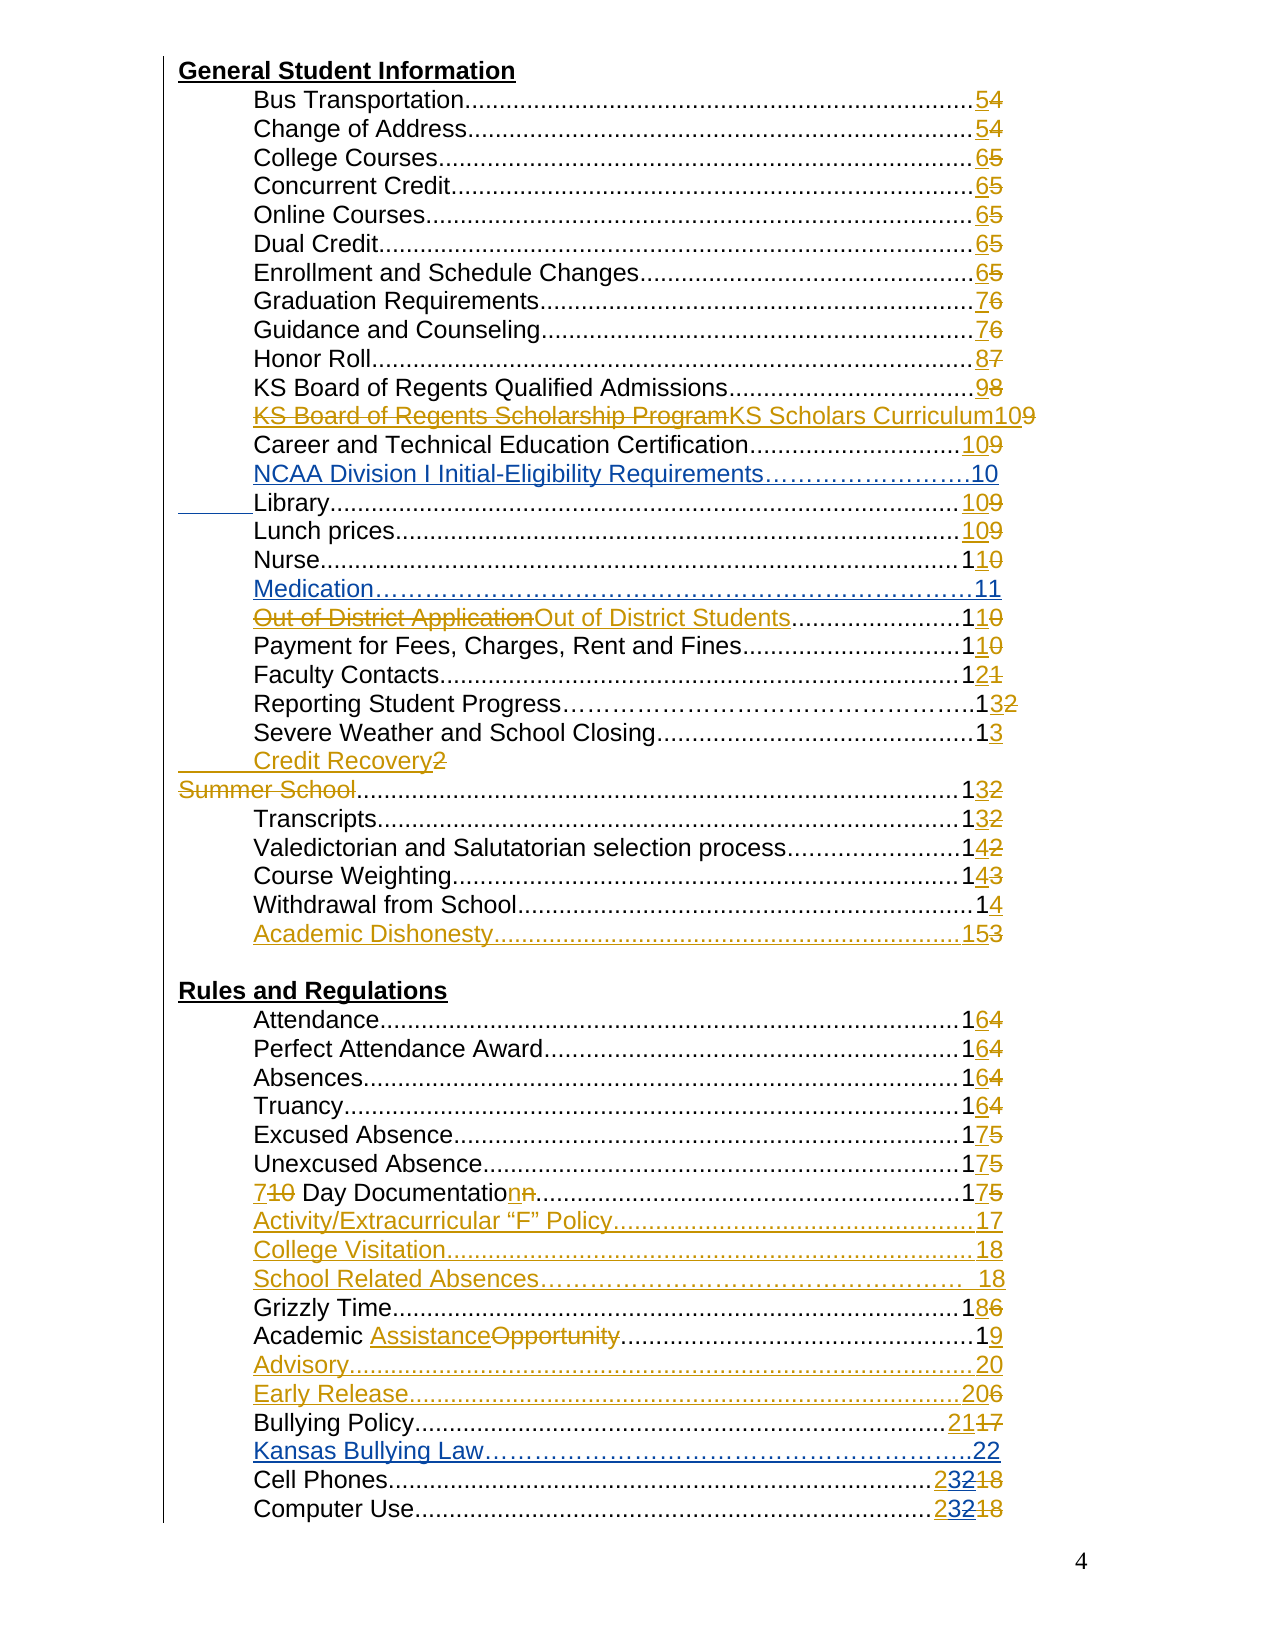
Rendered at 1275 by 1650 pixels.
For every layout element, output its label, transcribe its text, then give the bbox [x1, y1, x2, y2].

text Withdrawal from School 1 [178, 890, 1087, 919]
text 1 [178, 602, 1087, 631]
text Truancy 1 [178, 1091, 1087, 1120]
text Excused Absence 1 [178, 1120, 1087, 1149]
text Concurrent Credit [178, 171, 1087, 200]
text Grizzly Time 1 [178, 1292, 1087, 1321]
text Career and Technical Education Certification [178, 430, 1087, 459]
text Attendance 1 [178, 1005, 1087, 1034]
text Cell Phones [178, 1465, 1087, 1494]
text Faculty Contacts 1 [178, 660, 1087, 689]
text KS Board of Regents Qualified Admissions [178, 372, 1087, 401]
text Enrollment and Schedule Changes [178, 257, 1087, 286]
text Transcripts 1 [178, 804, 1087, 832]
text Perfect Attendance Award 1 [178, 1034, 1087, 1062]
text Dual Credit [178, 229, 1087, 257]
text Nurse 1 [178, 545, 1087, 574]
text Valedictorian and Salutatorian selection process 1 [178, 832, 1087, 861]
text Course Weighting 1 [178, 861, 1087, 890]
text Graduation Requirements [178, 286, 1087, 315]
text Unexcused Absence 1 [178, 1149, 1087, 1177]
text Bullying Policy [178, 1407, 1087, 1436]
text Library [178, 487, 1087, 516]
text Academic 1 [178, 1321, 1087, 1350]
text Guidance and Counseling [178, 315, 1087, 344]
text Absences 1 [178, 1062, 1087, 1091]
text Bus Transportation Change of Address [178, 85, 1087, 142]
text Day Documentatio 1 [178, 1177, 1087, 1206]
text Online Courses [178, 200, 1087, 229]
text Payment for Fees, Charges, Rent and Fines 1 [178, 631, 1087, 660]
text General Student Information [178, 56, 1087, 85]
text Computer Use [178, 1494, 1087, 1522]
text 1 [178, 775, 1087, 804]
text Lunch prices [178, 516, 1087, 545]
text Reporting Student Progress…………………………………………..1 [178, 689, 1087, 717]
text Honor Roll [178, 344, 1087, 372]
text College Courses [178, 142, 1087, 171]
text Severe Weather and School Closing 1 [178, 717, 1087, 746]
text Rules and Regulations [178, 976, 1087, 1005]
